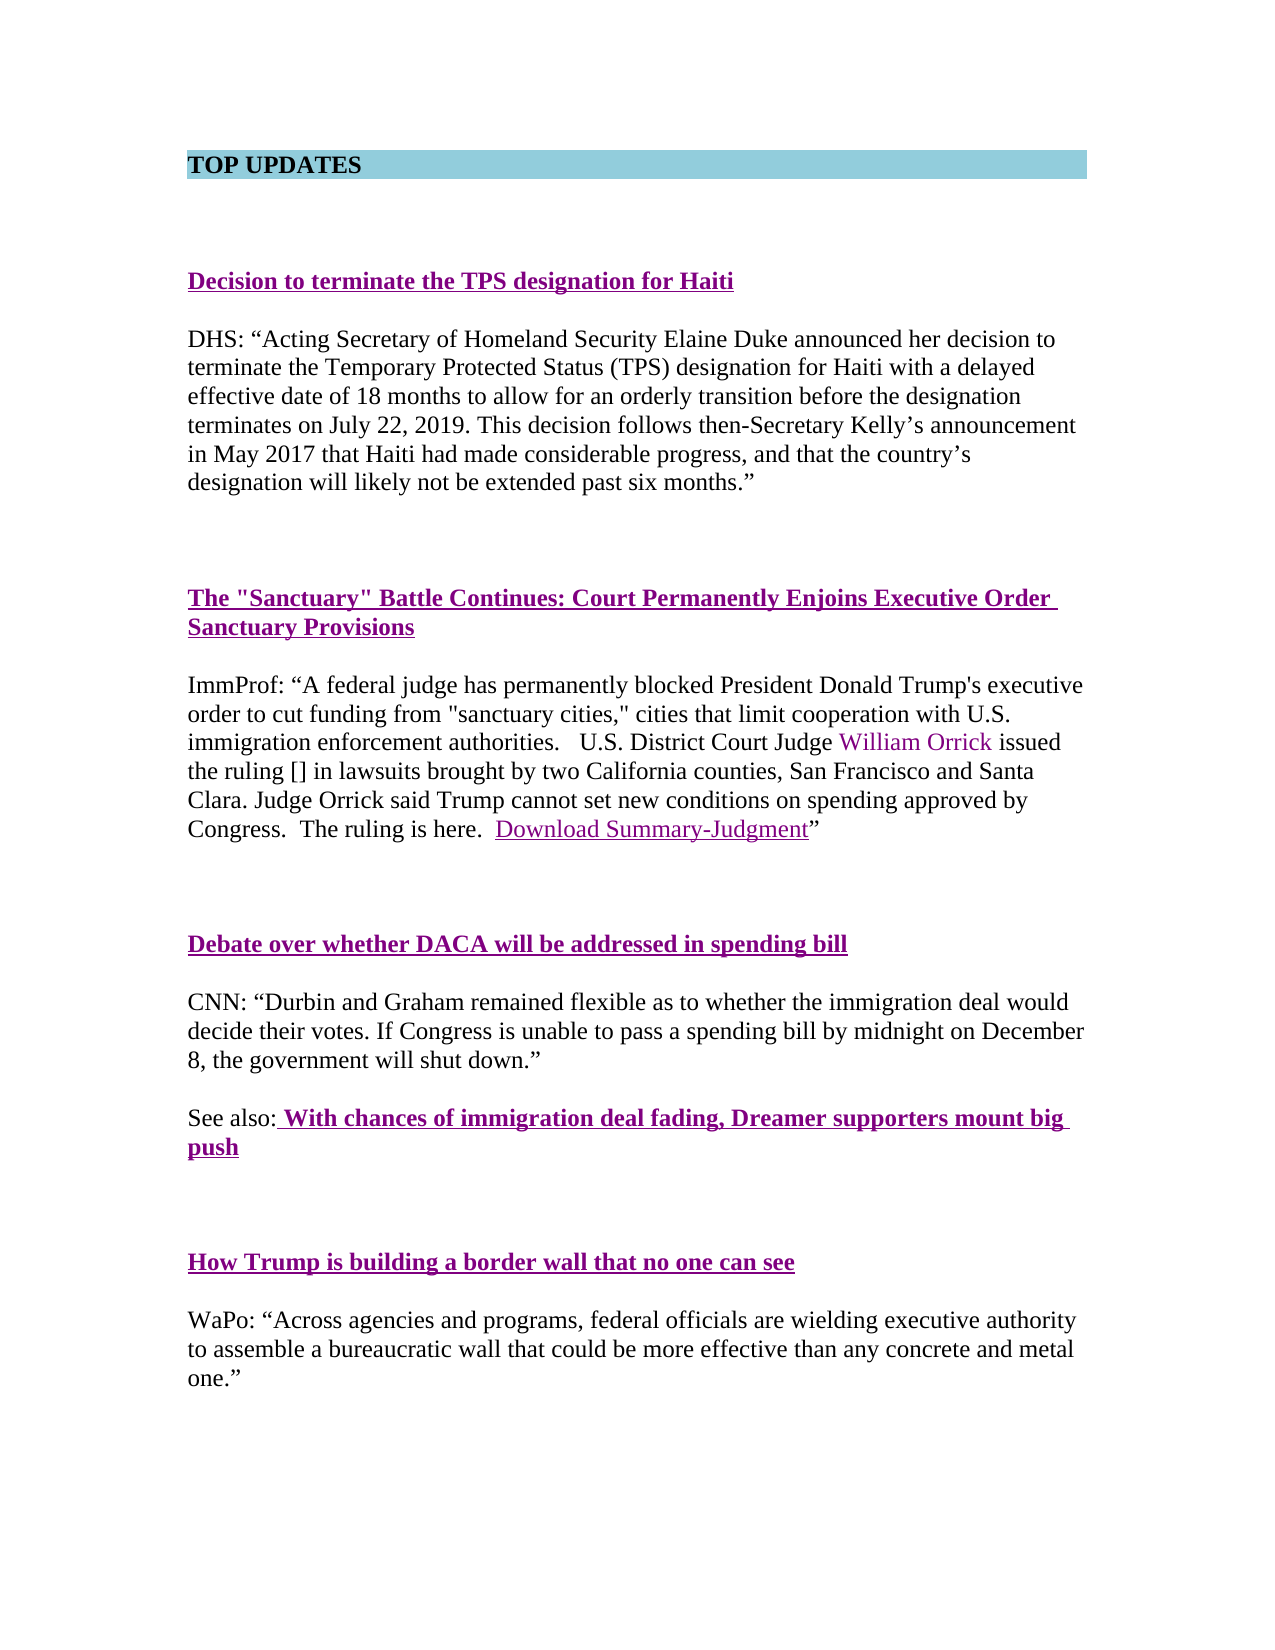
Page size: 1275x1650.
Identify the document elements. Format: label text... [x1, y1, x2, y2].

text WaPo: “Across agencies and programs, federal officials are wielding executive authority to assemble a bureaucratic wall that could be more effective than any concrete and metal one.” [187, 1305, 1087, 1392]
text Decision to terminate the TPS designation for Haiti [187, 266, 1087, 294]
text ImmProf: “A federal judge has permanently blocked President Donald Trump's executive order to cut funding from "sanctuary cities," cities that limit cooperation with U.S. immigration enforcement authorities. U.S. District Court Judge William Orrick issued the ruling [] in lawsuits brought by two California counties, San Francisco and Santa Clara. Judge Orrick said Trump cannot set new conditions on spending approved by Congress. The ruling is here. Download Summary-Judgment” [187, 670, 1087, 842]
text TOP UPDATES [187, 150, 1087, 179]
text Debate over whether DACA will be addressed in spending bill [187, 929, 1087, 958]
text The "Sanctuary" Battle Continues: Court Permanently Enjoins Executive Order Sanctuary Provisions [187, 583, 1087, 641]
text DHS: “Acting Secretary of Homeland Security Elaine Duke announced her decision to terminate the Temporary Protected Status (TPS) designation for Haiti with a delayed effective date of 18 months to allow for an orderly transition before the designation terminates on July 22, 2019. This decision follows then-Secretary Kelly’s announcement in May 2017 that Haiti had made considerable progress, and that the country’s designation will likely not be extended past six months.” [187, 324, 1087, 496]
text CNN: “Durbin and Graham remained flexible as to whether the immigration deal would decide their votes. If Congress is unable to pass a spending bill by midnight on December 8, the government will shut down.” [187, 987, 1087, 1074]
text See also: With chances of immigration deal fading, Dreamer supporters mount big push [187, 1103, 1087, 1160]
text How Trump is building a border wall that no one can see [187, 1247, 1087, 1276]
